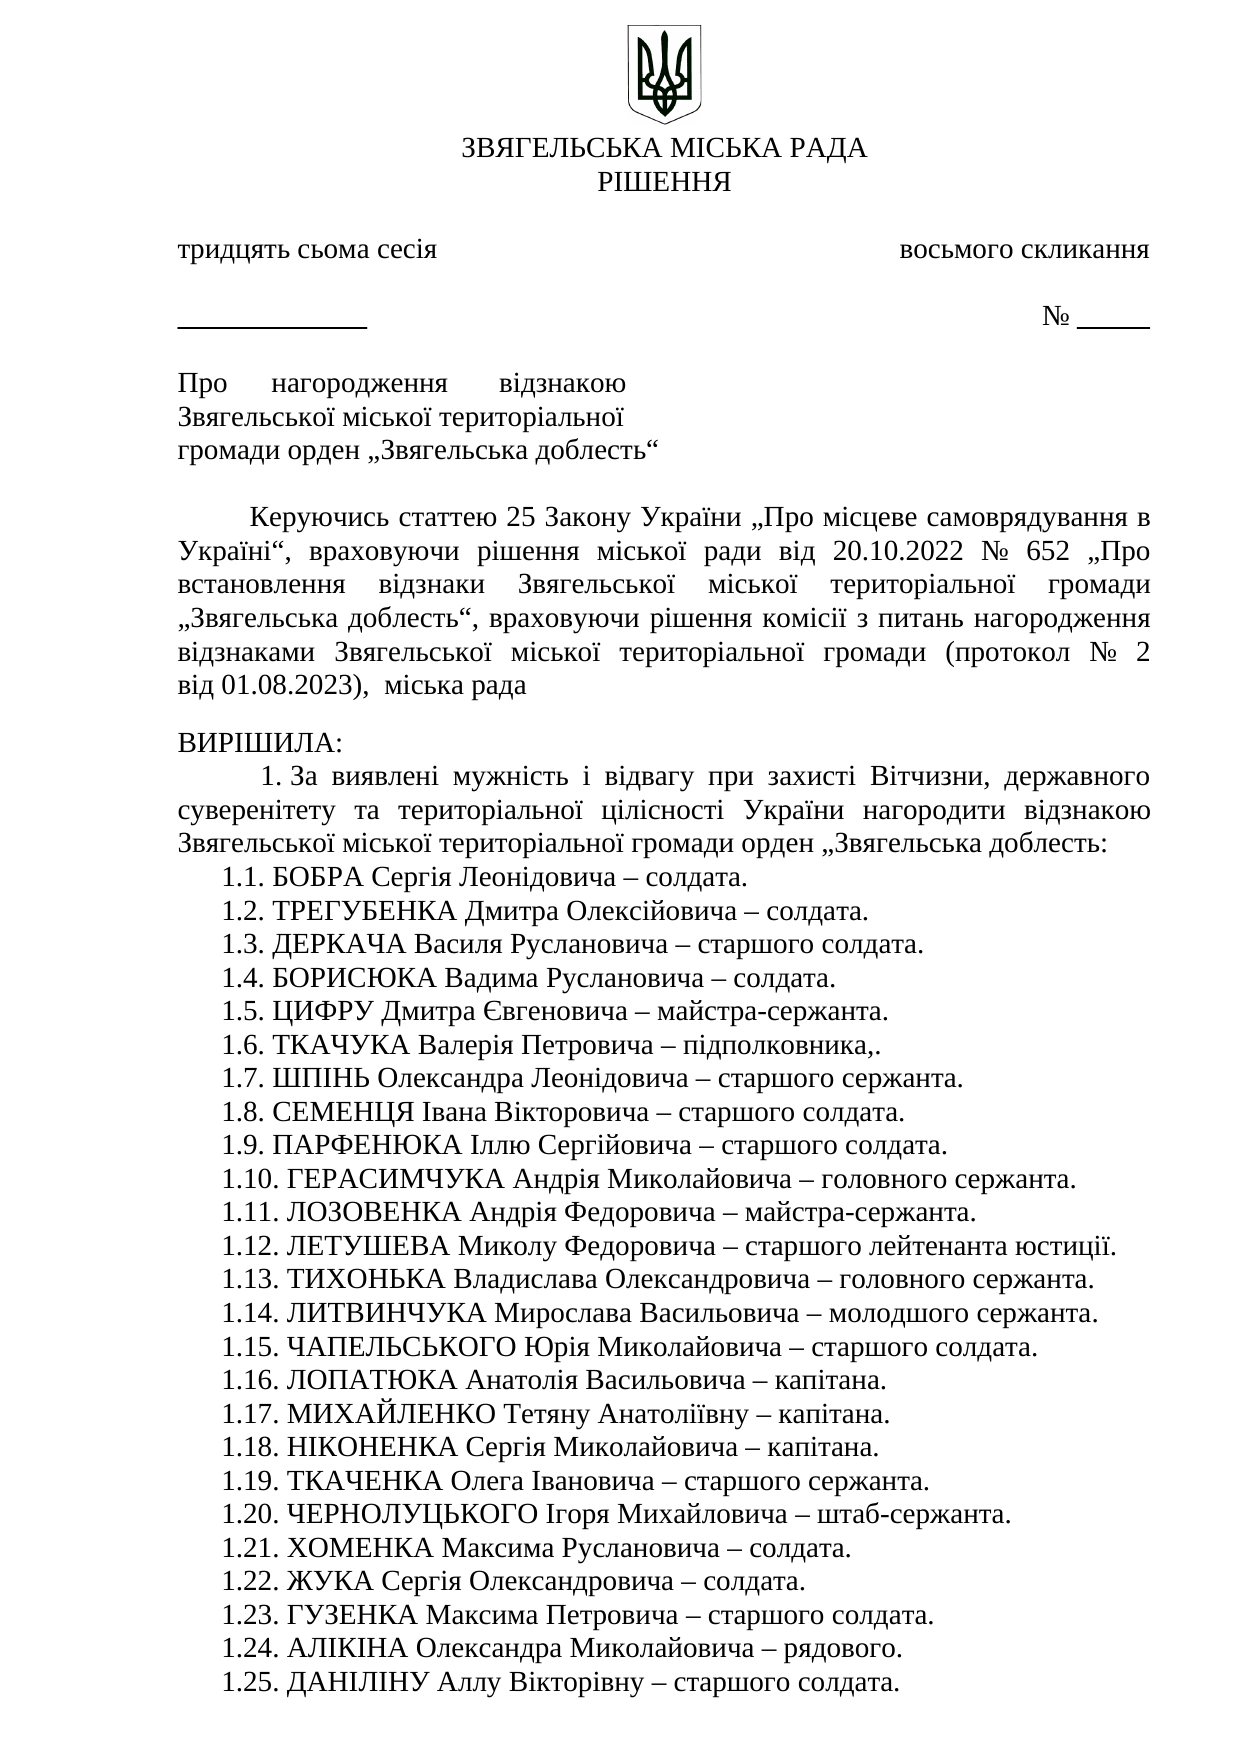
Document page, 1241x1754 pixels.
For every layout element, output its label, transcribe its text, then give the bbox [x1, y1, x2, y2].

text тридцять сьома сесія восьмого скликання [177, 231, 1152, 265]
text _____________ № _____ [177, 298, 1152, 332]
text 1.25. ДАНІЛІНУ Аллу Вікторівну – старшого солдата. [177, 1664, 1152, 1698]
text 1.19. ТКАЧЕНКА Олега Івановича – старшого сержанта. [177, 1463, 1152, 1496]
text 1.12. ЛЕТУШЕВА Миколу Федоровича – старшого лейтенанта юстиції. [177, 1228, 1152, 1262]
text 1.23. ГУЗЕНКА Максима Петровича – старшого солдата. [177, 1597, 1152, 1631]
text РІШЕННЯ [177, 164, 1152, 198]
text 1.2. ТРЕГУБЕНКА Дмитра Олексійовича – солдата. [177, 893, 1152, 926]
text 1.4. БОРИСЮКА Вадима Руслановича – солдата. [177, 960, 1152, 993]
text Про нагородження відзнакою [177, 365, 679, 399]
text 1.1. БОБРА Сергія Леонідовича – солдата. [177, 859, 1152, 893]
text 1.8. СЕМЕНЦЯ Івана Вікторовича – старшого солдата. [177, 1094, 1152, 1127]
text 1.10. ГЕРАСИМЧУКА Андрія Миколайовича – головного сержанта. [177, 1161, 1152, 1194]
text Звягельської міської територіальної громади орден „Звягельська доблесть“ [177, 399, 679, 466]
text 1.9. ПАРФЕНЮКА Іллю Сергійовича – старшого солдата. [177, 1127, 1152, 1161]
text 1. За виявлені мужність і відвагу при захисті Вітчизни, державного суверенітету та територіальної цілісності України нагородити відзнакою Звягельської міської територіальної громади орден „Звягельська доблесть: [177, 758, 1152, 859]
text 1.3. ДЕРКАЧА Василя Руслановича – старшого солдата. [177, 926, 1152, 960]
text 1.20. ЧЕРНОЛУЦЬКОГО Ігоря Михайловича – штаб-сержанта. [177, 1496, 1152, 1530]
text 1.14. ЛИТВИНЧУКА Мирослава Васильовича – молодшого сержанта. [177, 1295, 1152, 1329]
text 1.13. ТИХОНЬКА Владислава Олександровича – головного сержанта. [177, 1262, 1152, 1295]
text 1.6. ТКАЧУКА Валерія Петровича – підполковника,. [177, 1027, 1152, 1060]
text 1.22. ЖУКА Сергія Олександровича – солдата. [177, 1563, 1152, 1597]
text 1.17. МИХАЙЛЕНКО Тетяну Анатоліївну – капітана. [177, 1396, 1152, 1429]
text 1.24. АЛІКІНА Олександра Миколайовича – рядового. [177, 1631, 1152, 1664]
text 1.16. ЛОПАТЮКА Анатолія Васильовича – капітана. [177, 1362, 1152, 1396]
text ЗВЯГЕЛЬСЬКА МІСЬКА РАДА [177, 131, 1152, 164]
text 1.21. ХОМЕНКА Максима Руслановича – солдата. [177, 1530, 1152, 1563]
text 1.5. ЦИФРУ Дмитра Євгеновича – майстра-сержанта. [177, 993, 1152, 1027]
text ВИРІШИЛА: [177, 725, 1152, 758]
text 1.15. ЧАПЕЛЬСЬКОГО Юрія Миколайовича – старшого солдата. [177, 1329, 1152, 1362]
text 1.11. ЛОЗОВЕНКА Андрія Федоровича – майстра-сержанта. [177, 1194, 1152, 1228]
text Керуючись статтею 25 Закону України „Про місцеве самоврядування в Україні“, враховуючи рішення міської ради від 20.10.2022 № 652 „Про встановлення відзнаки Звягельської міської територіальної громади „Звягельська доблесть“, враховуючи рішення комісії з питань нагородження відзнаками Звягельської міської територіальної громади (протокол № 2 від 01.08.2023), міська рада [177, 499, 1152, 701]
picture [627, 25, 702, 125]
text 1.7. ШПІНЬ Олександра Леонідовича – старшого сержанта. [177, 1060, 1152, 1094]
text 1.18. НІКОНЕНКА Сергія Миколайовича – капітана. [177, 1429, 1152, 1463]
